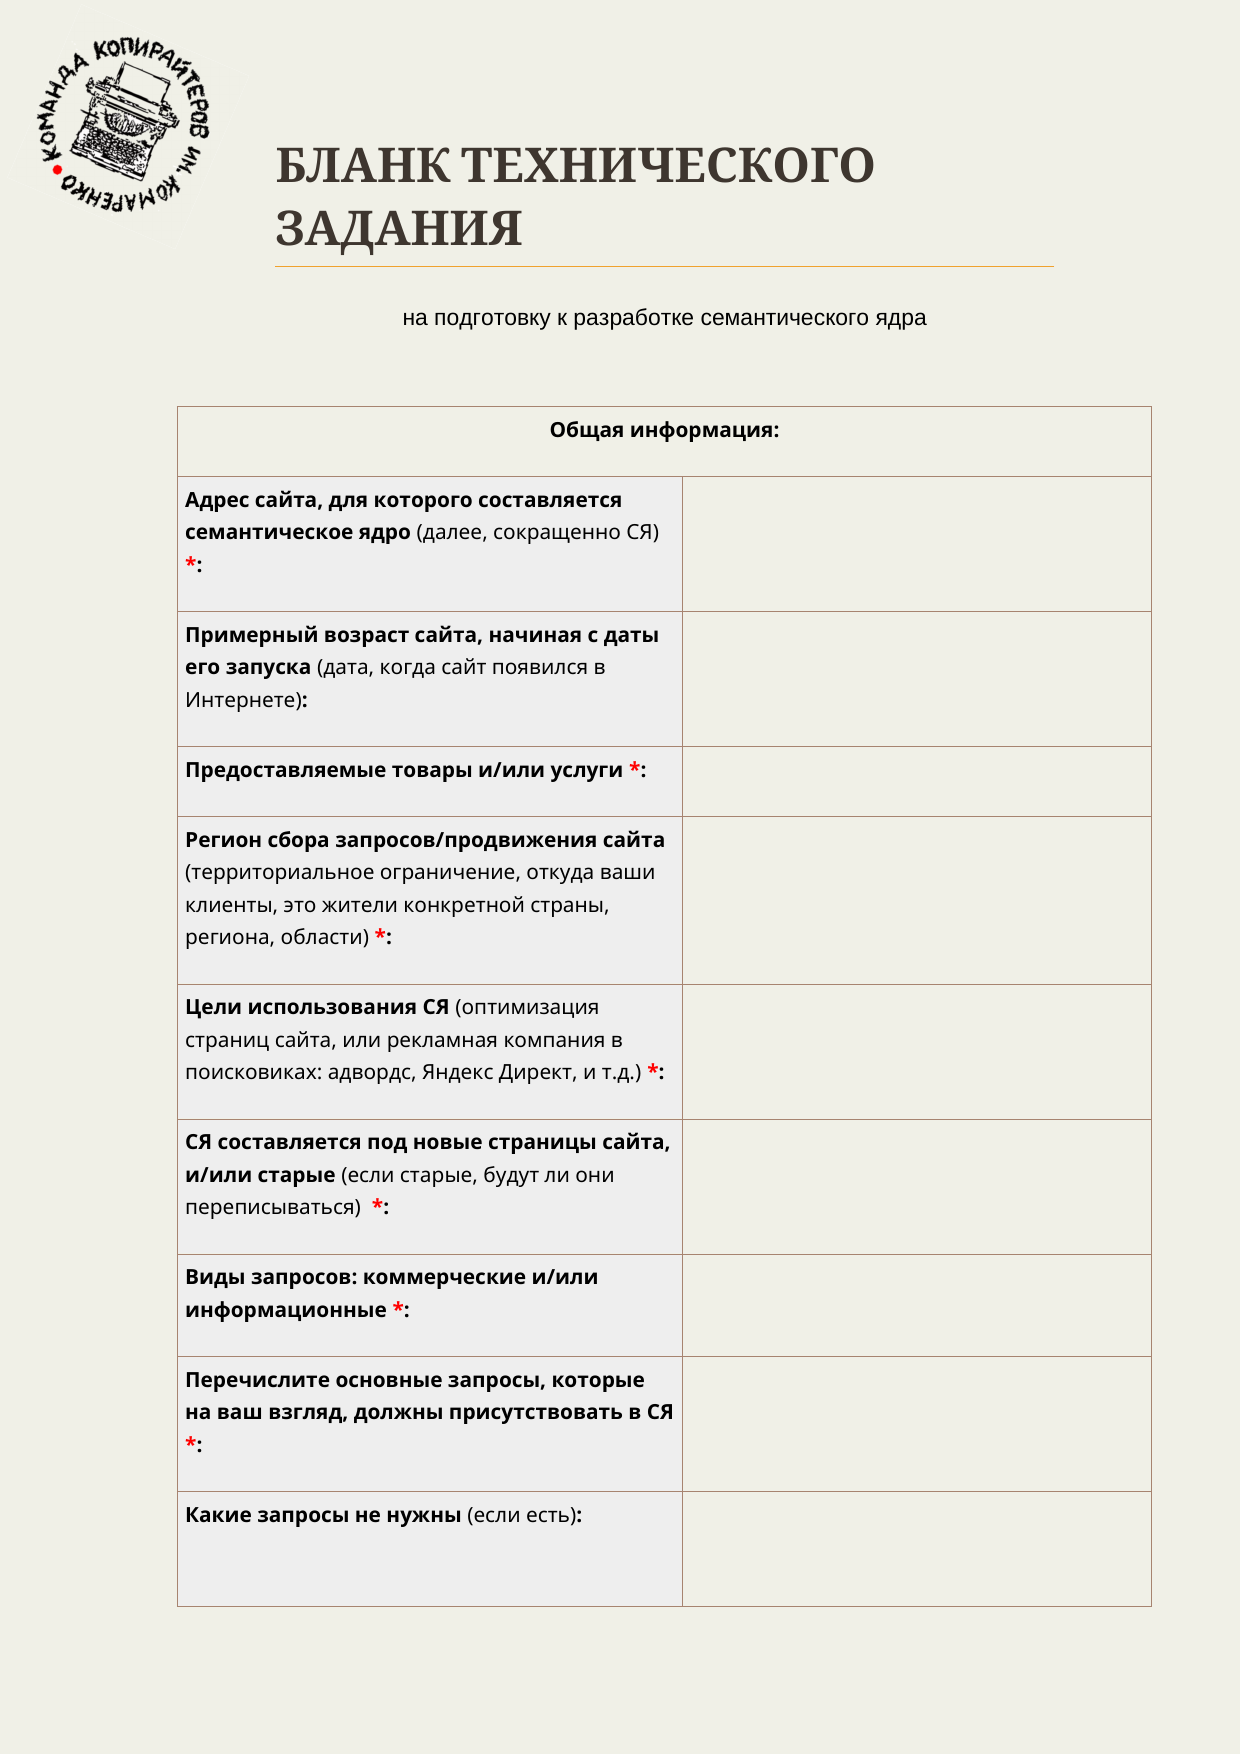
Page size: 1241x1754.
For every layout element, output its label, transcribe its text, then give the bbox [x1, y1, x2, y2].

picture [8, 5, 248, 248]
table_cell [683, 817, 1151, 983]
table_cell [683, 747, 1151, 816]
table_cell Адрес сайта, для которого составляется семантическое ядро (далее, сокращенно СЯ) *: [178, 477, 682, 611]
table_header Общая информация: [178, 407, 1151, 476]
table_cell [683, 612, 1151, 746]
table_cell [683, 1492, 1151, 1606]
table_cell [683, 477, 1151, 611]
table_cell Виды запросов: коммерческие и/или информационные *: [178, 1255, 682, 1356]
table_cell [683, 1357, 1151, 1491]
table_cell Регион сбора запросов/продвижения сайта (территориальное ограничение, откуда ваши клиенты, это жители конкретной страны, региона, области) *: [178, 817, 682, 983]
table_cell [683, 1255, 1151, 1356]
table_cell Какие запросы не нужны (если есть): [178, 1492, 682, 1606]
text БЛАНК ТЕХНИЧЕСКОГО ЗАДАНИЯ [275, 139, 1054, 266]
table_cell СЯ составляется под новые страницы сайта, и/или старые (если старые, будут ли они переписываться) *: [178, 1120, 682, 1253]
table_cell Цели использования СЯ (оптимизация страниц сайта, или рекламная компания в поисковиках: адвордс, Яндекс Директ, и т.д.) *: [178, 985, 682, 1118]
table_cell [683, 1120, 1151, 1253]
table_cell [683, 985, 1151, 1118]
text на подготовку к разработке семантического ядра [177, 304, 1152, 331]
table_cell Перечислите основные запросы, которые на ваш взгляд, должны присутствовать в СЯ *: [178, 1357, 682, 1491]
table_cell Примерный возраст сайта, начиная с даты его запуска (дата, когда сайт появился в Интернете): [178, 612, 682, 746]
table_cell Предоставляемые товары и/или услуги *: [178, 747, 682, 816]
